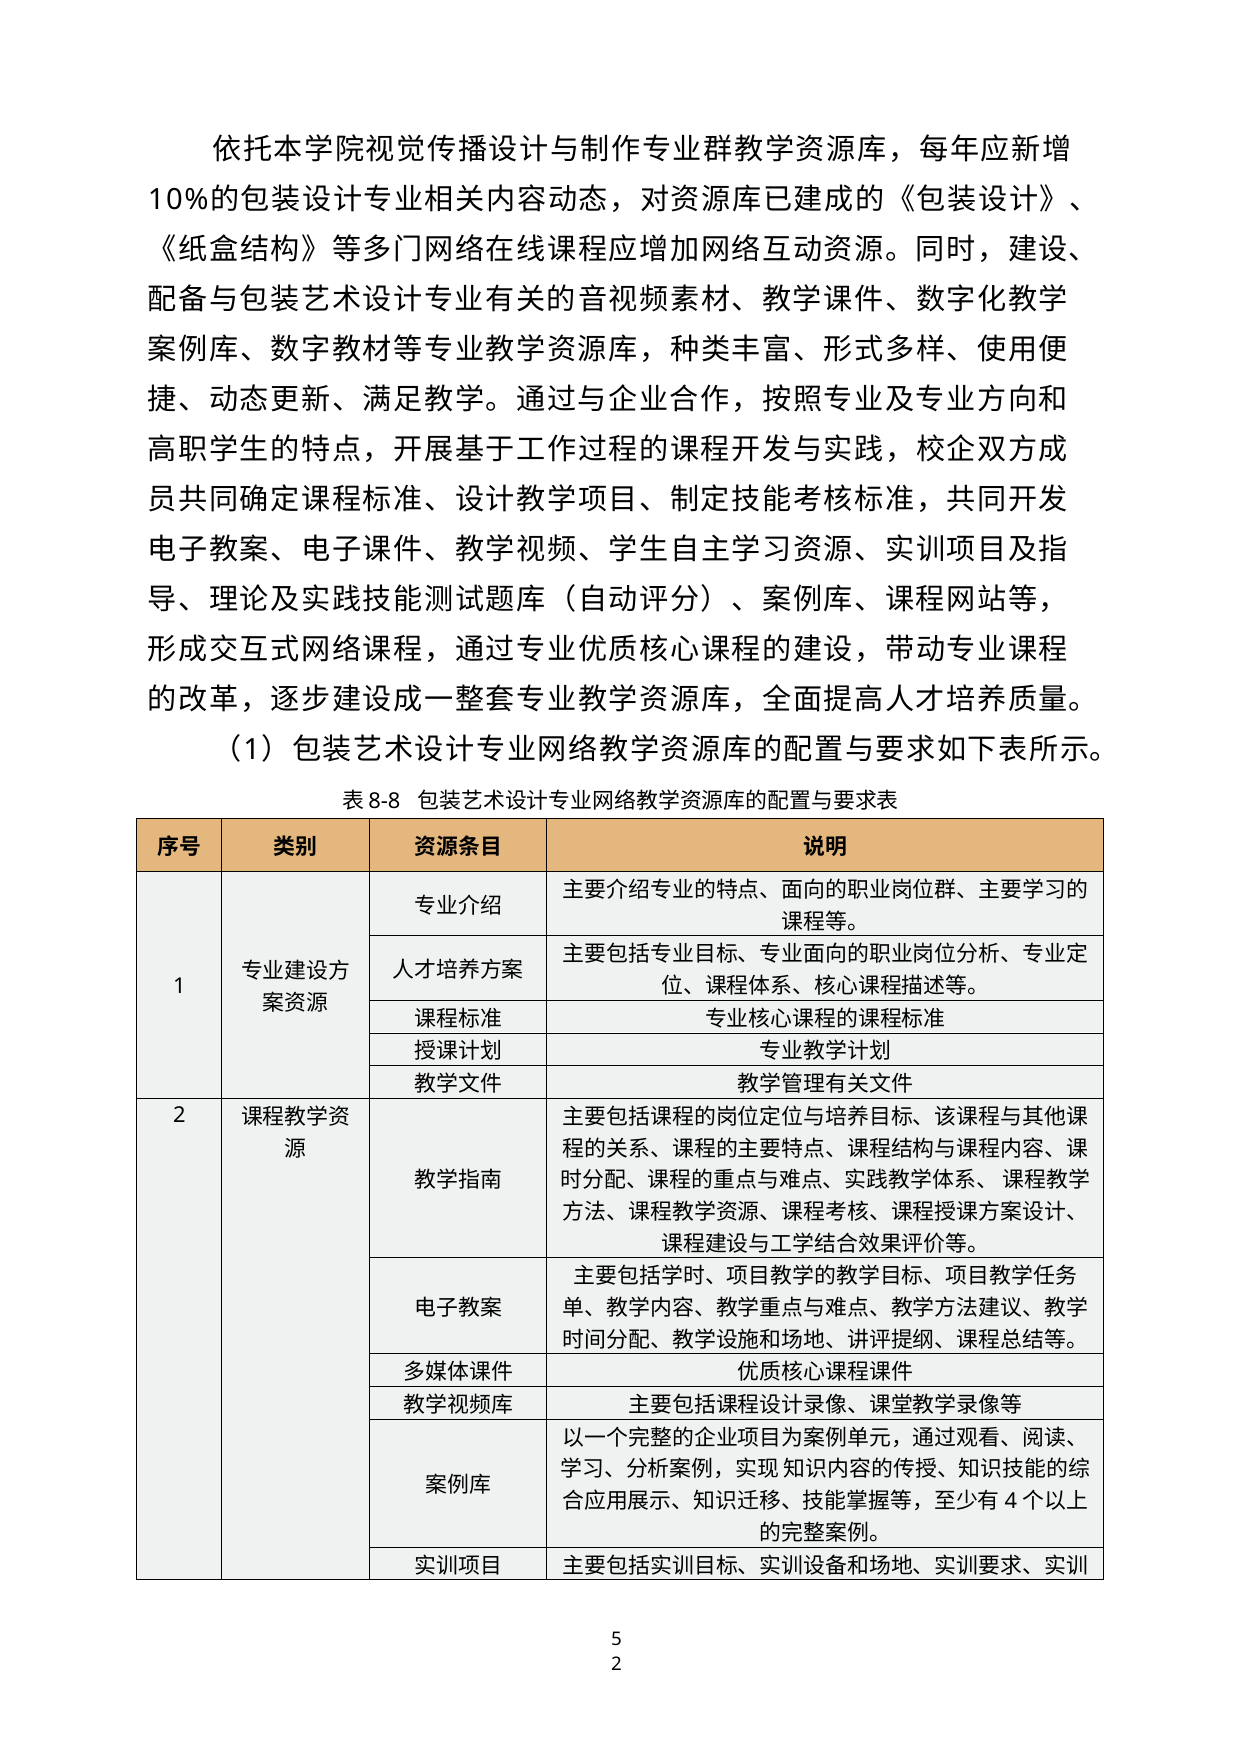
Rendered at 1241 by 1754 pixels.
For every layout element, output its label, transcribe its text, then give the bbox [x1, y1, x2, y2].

table_header 序号 [137, 819, 221, 871]
table_cell 教学管理有关文件 [547, 1066, 1103, 1098]
table_header 类别 [222, 819, 369, 871]
table_cell 实训项目 [370, 1548, 546, 1579]
table_cell 授课计划 [370, 1034, 546, 1065]
table_cell 案例库 [370, 1420, 546, 1547]
table_cell 以一个完整的企业项目为案例单元，通过观看、阅读、学习、分析案例，实现 知识内容的传授、知识技能的综合应用展示、知识迁移、技能掌握等，至少有 4 个以上的完整案例。 [547, 1420, 1103, 1547]
table_cell 优质核心课程课件 [547, 1354, 1103, 1386]
table_cell 多媒体课件 [370, 1354, 546, 1386]
table_cell 主要包括专业目标、专业面向的职业岗位分析、专业定位、课程体系、核心课程描述等。 [547, 936, 1103, 1000]
table_cell 课程教学资源 [222, 1099, 369, 1579]
table_cell 课程标准 [370, 1001, 546, 1032]
table_cell 教学指南 [370, 1099, 546, 1257]
table_cell 专业核心课程的课程标准 [547, 1001, 1103, 1032]
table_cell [547, 1548, 1103, 1579]
table_header 资源条目 [370, 819, 546, 871]
table_cell 教学视频库 [370, 1387, 546, 1419]
table_cell 专业建设方案资源 [222, 872, 369, 1098]
text （1）包装艺术设计专业网络教学资源库的配置与要求如下表所示。 [148, 718, 1092, 768]
table_cell 主要包括学时、项目教学的教学目标、项目教学任务单、教学内容、教学重点与难点、教学方法建议、教学时间分配、教学设施和场地、讲评提纲、课程总结等。 [547, 1258, 1103, 1353]
table_cell 2 [137, 1099, 221, 1579]
table_cell 主要包括课程设计录像、课堂教学录像等 [547, 1387, 1103, 1419]
table_cell 专业介绍 [370, 872, 546, 935]
text 表8-8 包装艺术设计专业网络教学资源库的配置与要求表 [148, 768, 1092, 818]
table_cell 主要介绍专业的特点、面向的职业岗位群、主要学习的课程等。 [547, 872, 1103, 935]
table_cell 电子教案 [370, 1258, 546, 1353]
table_header 说明 [547, 819, 1103, 871]
table_cell 主要包括课程的岗位定位与培养目标、该课程与其他课程的关系、课程的主要特点、课程结构与课程内容、课时分配、课程的重点与难点、实践教学体系、 课程教学方法、课程教学资源、课程考核、课程授课方案设计、课程建设与工学结合效果评价等。 [547, 1099, 1103, 1257]
table_cell 专业教学计划 [547, 1034, 1103, 1065]
table_cell 1 [137, 872, 221, 1098]
table_cell 教学文件 [370, 1066, 546, 1098]
table_cell 人才培养方案 [370, 936, 546, 1000]
text 依托本学院视觉传播设计与制作专业群教学资源库，每年应新增10%的包装设计专业相关内容动态，对资源库已建成的《包装设计》、《纸盒结构》等多门网络在线课程应增加网络互动资源。同时，建设、配备与包装艺术设计专业有关的音视频素材、教学课件、数字化教学案例库、数字教材等专业教学资源库，种类丰富、形式多样、使用便捷、动态更新、满足教学。通过与企业合作，按照专业及专业方向和高职学生的特点，开展基于工作过程的课程开发与实践，校企双方成员共同确定课程标准、设计教学项目、制定技能考核标准，共同开发电子教案、电子课件、教学视频、学生自主学习资源、实训项目及指导、理论及实践技能测试题库（自动评分）、案例库、课程网站等，形成交互式网络课程，通过专业优质核心课程的建设，带动专业课程的改革，逐步建设成一整套专业教学资源库，全面提高人才培养质量。 [148, 118, 1092, 718]
